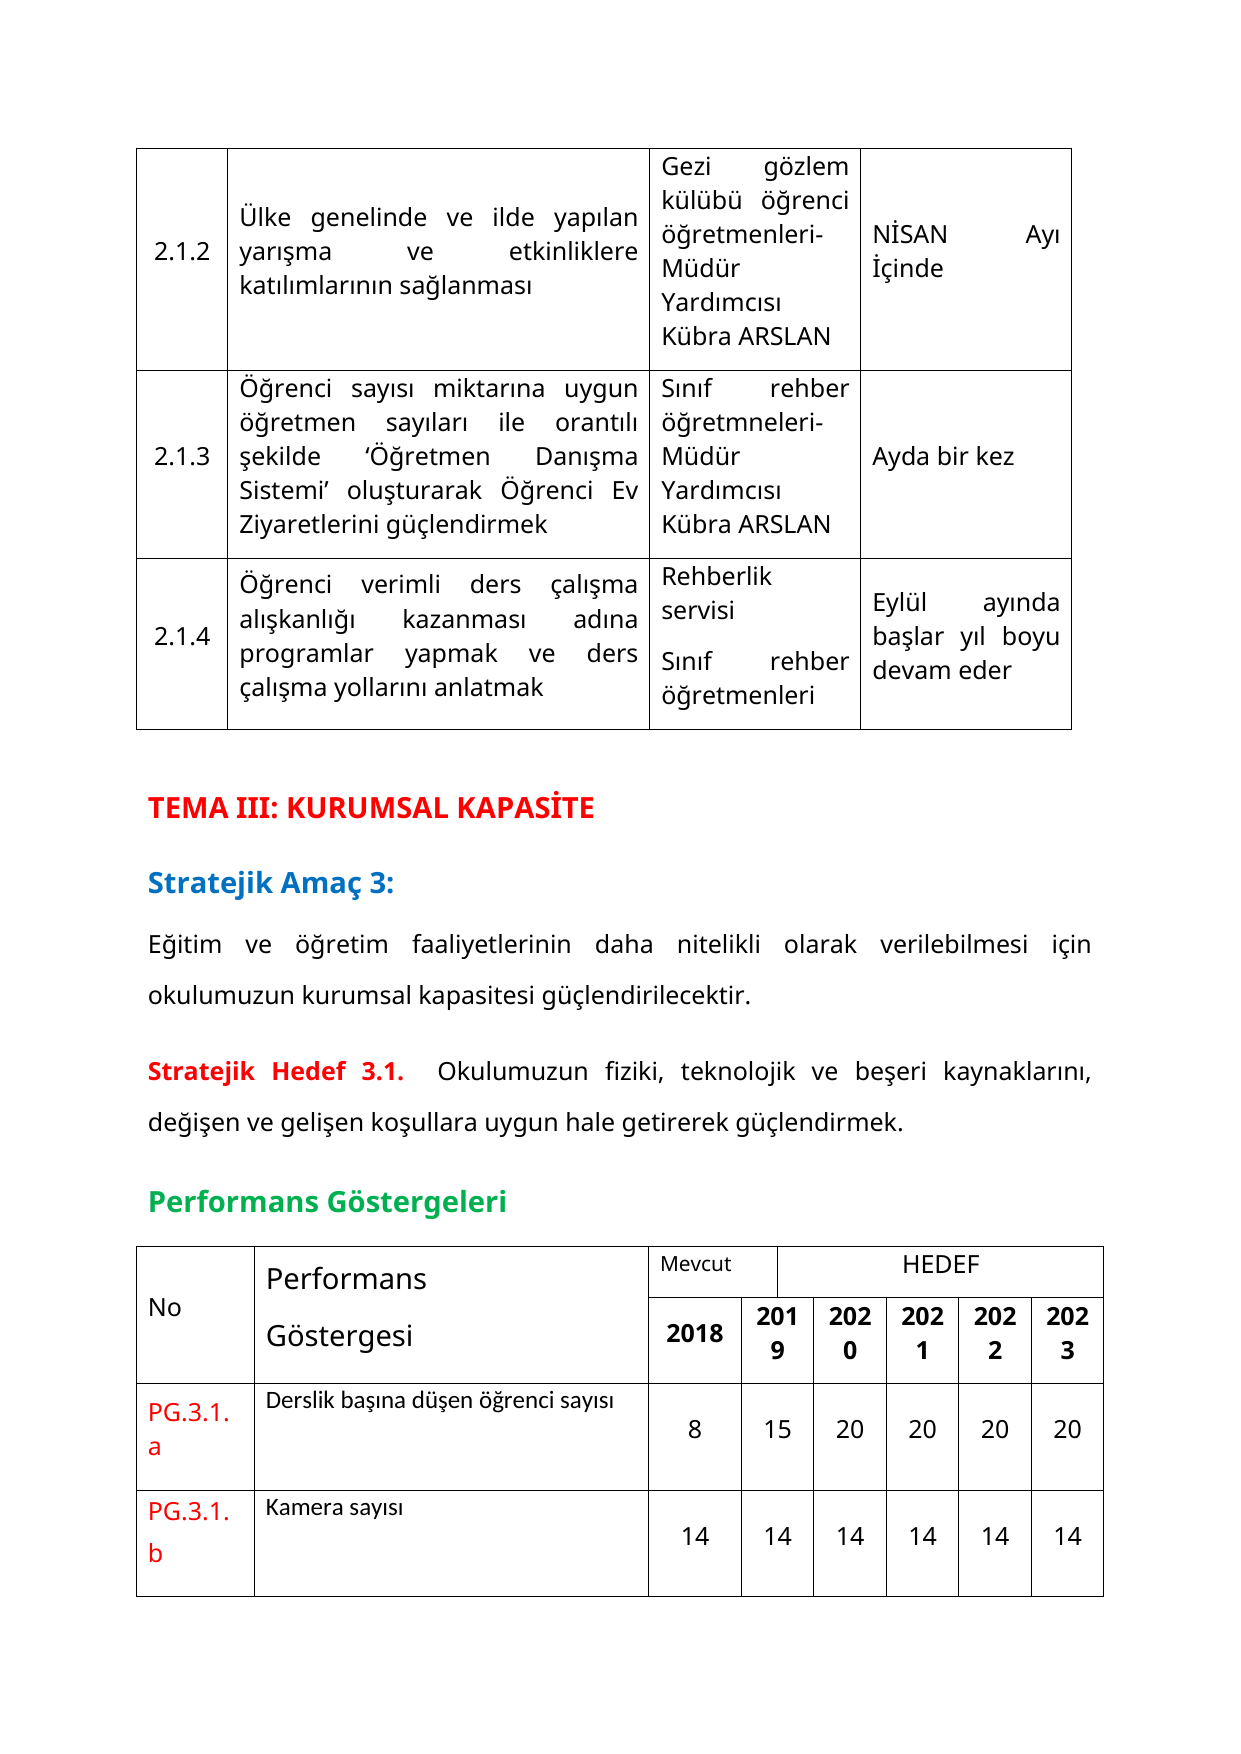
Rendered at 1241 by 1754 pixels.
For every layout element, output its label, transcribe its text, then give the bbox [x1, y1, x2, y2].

table_cell 2.1.3 [137, 371, 227, 558]
table_cell 15 [742, 1384, 813, 1490]
table_cell 2022 [959, 1298, 1031, 1383]
table_cell 14 [1032, 1491, 1103, 1596]
table_cell 14 [649, 1491, 741, 1596]
table_cell PG.3.1.a [137, 1384, 254, 1490]
table_cell Öğrenci verimli ders çalışma alışkanlığı kazanması adına programlar yapmak ve ders çalışma yollarını anlatmak [228, 559, 649, 728]
subtitle TEMA III: KURUMSAL KAPASİTE [148, 787, 1092, 827]
text Eğitim ve öğretim faaliyetlerinin daha nitelikli olarak verilebilmesi için okulumuzun kurumsal kapasitesi güçlendirilecektir. [148, 927, 1092, 1012]
table_cell 2021 [887, 1298, 958, 1383]
table_cell 2020 [814, 1298, 886, 1383]
table_cell 2019 [742, 1298, 813, 1383]
table_cell Gezi gözlem külübü öğrenci öğretmenleri-Müdür Yardımcısı Kübra ARSLAN [650, 149, 860, 370]
text Stratejik Amaç 3: [148, 862, 1092, 902]
table_cell Ülke genelinde ve ilde yapılan yarışma ve etkinliklere katılımlarının sağlanması [228, 149, 649, 370]
table_header HEDEF [778, 1247, 1103, 1297]
table_cell NİSAN Ayı İçinde [861, 149, 1071, 370]
table_cell PG.3.1.b [137, 1491, 254, 1596]
table_cell 8 [649, 1384, 741, 1490]
table_header Performans Göstergesi [255, 1247, 648, 1383]
table_cell Öğrenci sayısı miktarına uygun öğretmen sayıları ile orantılı şekilde ‘Öğretmen Danışma Sistemi’ oluşturarak Öğrenci Ev Ziyaretlerini güçlendirmek [228, 371, 649, 558]
table_cell 14 [742, 1491, 813, 1596]
table_cell 14 [887, 1491, 958, 1596]
table_cell 14 [959, 1491, 1031, 1596]
table_header No [137, 1247, 254, 1383]
table_cell Ayda bir kez [861, 371, 1071, 558]
table_cell Derslik başına düşen öğrenci sayısı [255, 1384, 648, 1490]
table_cell 2.1.2 [137, 149, 227, 370]
table_cell Eylül ayında başlar yıl boyu devam eder [861, 559, 1071, 728]
table_cell Kamera sayısı [255, 1491, 648, 1596]
table_cell 14 [814, 1491, 886, 1596]
text Performans Göstergeleri [148, 1181, 1092, 1221]
table_cell 2023 [1032, 1298, 1103, 1383]
table_header Mevcut [649, 1247, 777, 1297]
table_cell 20 [887, 1384, 958, 1490]
table_cell 20 [814, 1384, 886, 1490]
table_cell Rehberlik servisi Sınıf rehber öğretmenleri [650, 559, 860, 728]
table_cell 2018 [649, 1298, 741, 1383]
table_cell Sınıf rehber öğretmneleri-Müdür Yardımcısı Kübra ARSLAN [650, 371, 860, 558]
table_cell 20 [1032, 1384, 1103, 1490]
table_cell 2.1.4 [137, 559, 227, 728]
text Stratejik Hedef 3.1. Okulumuzun fiziki, teknolojik ve beşeri kaynaklarını, değişen ve gelişen koşullara uygun hale getirerek güçlendirmek. [148, 1054, 1092, 1139]
table_cell 20 [959, 1384, 1031, 1490]
